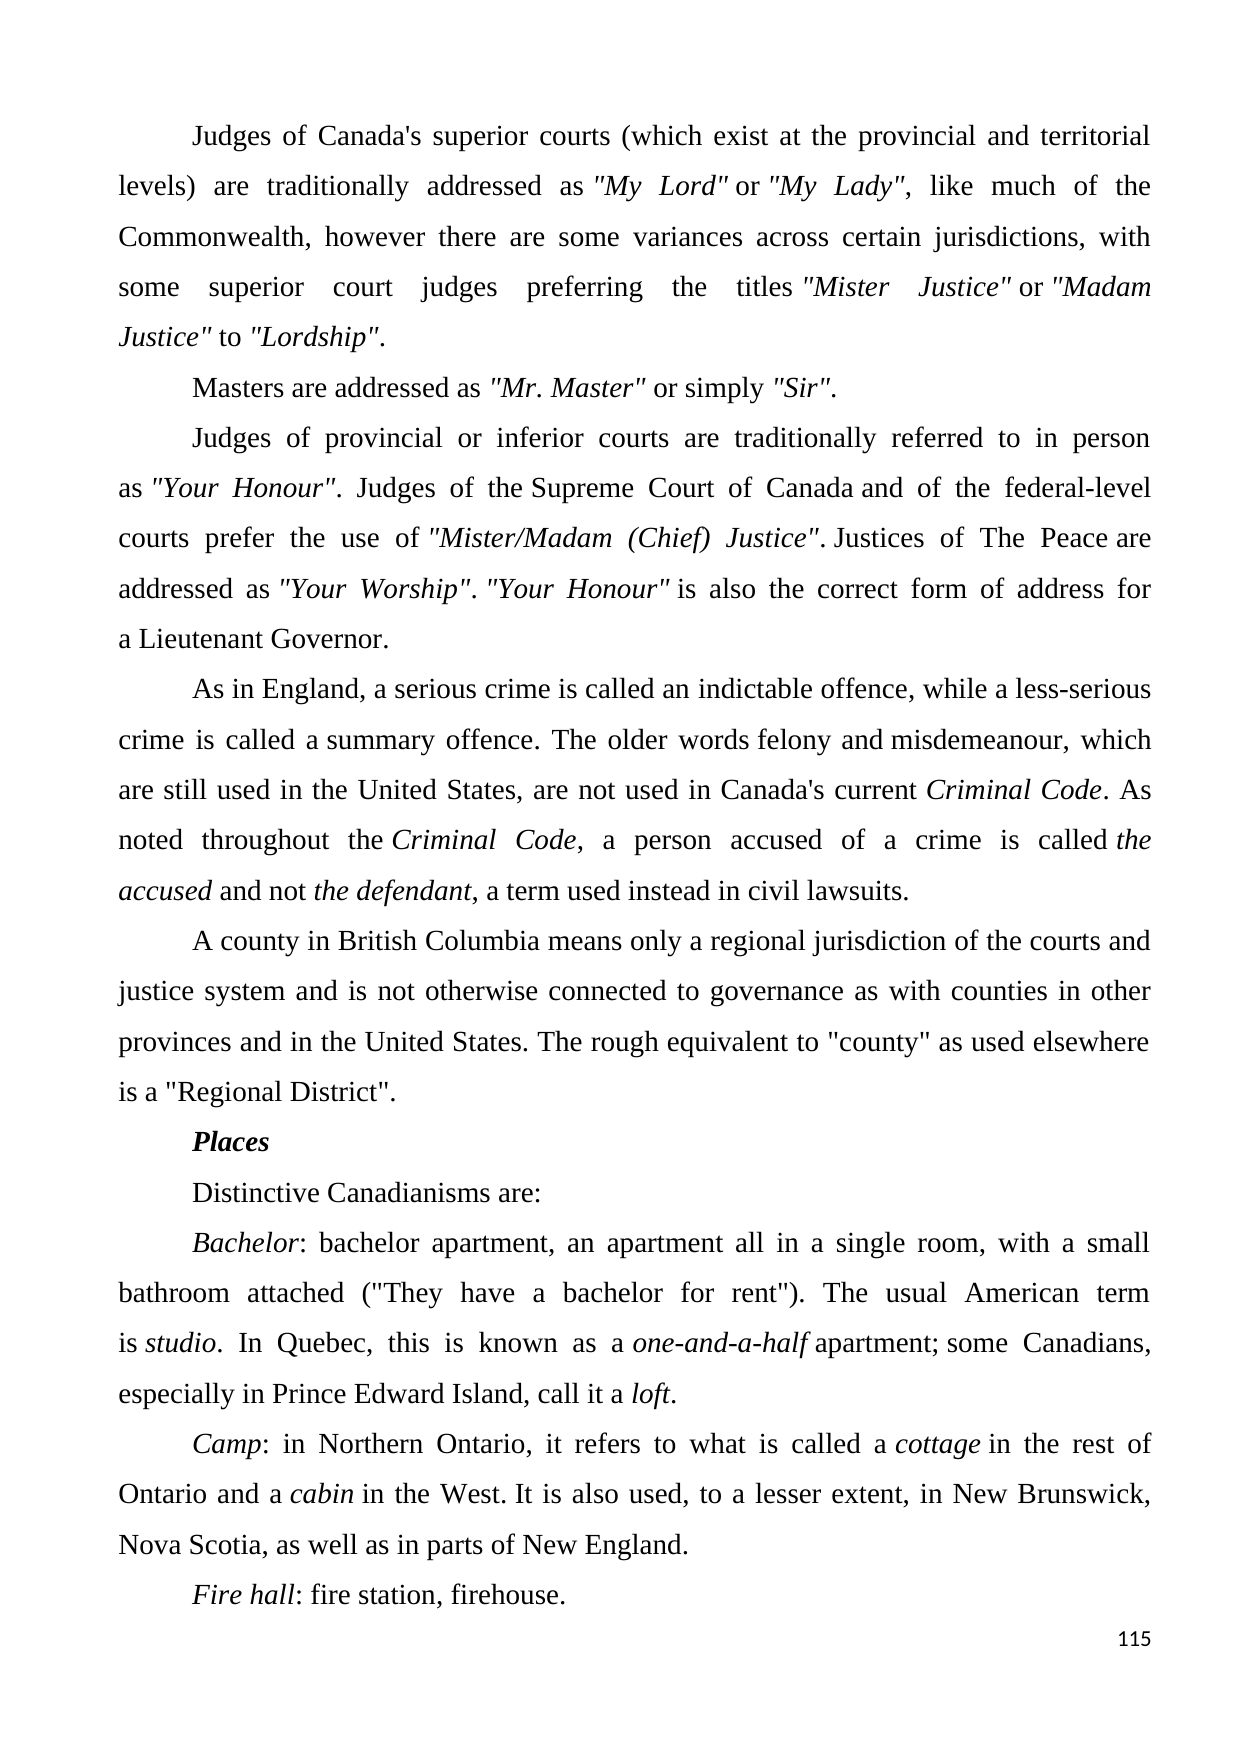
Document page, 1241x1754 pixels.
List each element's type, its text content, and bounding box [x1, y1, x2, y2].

text Masters are addressed as "Mr. Master" or simply "Sir". [118, 370, 1152, 403]
text Camp: in Northern Ontario, it refers to what is called a cottage in the rest of Ontario and a cabin in the West. It is also used, to a lesser extent, in New Brunswick, Nova Scotia, as well as in parts of New England. [118, 1426, 1152, 1560]
subtitle Places [118, 1124, 1152, 1158]
text Bachelor: bachelor apartment, an apartment all in a single room, with a small bathroom attached ("They have a bachelor for rent"). The usual American term is studio. In Quebec, this is known as a one-and-a-half apartment; some Canadians, especially in Prince Edward Island, call it a loft. [118, 1225, 1152, 1409]
text Judges of Canada's superior courts (which exist at the provincial and territorial levels) are traditionally addressed as "My Lord" or "My Lady", like much of the Commonwealth, however there are some variances across certain jurisdictions, with some superior court judges preferring the titles "Mister Justice" or "Madam Justice" to "Lordship". [118, 118, 1152, 353]
text Fire hall: fire station, firehouse. [118, 1577, 1152, 1611]
text Judges of provincial or inferior courts are traditionally referred to in person as "Your Honour". Judges of the Supreme Court of Canada and of the federal-level courts prefer the use of "Mister/Madam (Chief) Justice". Justices of The Peace are addressed as "Your Worship". "Your Honour" is also the correct form of address for a Lieutenant Governor. [118, 420, 1152, 655]
text As in England, a serious crime is called an indictable offence, while a less-serious crime is called a summary offence. The older words felony and misdemeanour, which are still used in the United States, are not used in Canada's current Criminal Code. As noted throughout the Criminal Code, a person accused of a crime is called the accused and not the defendant, a term used instead in civil lawsuits. [118, 672, 1152, 906]
text Distinctive Canadianisms are: [118, 1175, 1152, 1208]
text A county in British Columbia means only a regional jurisdiction of the courts and justice system and is not otherwise connected to governance as with counties in other provinces and in the United States. The rough equivalent to "county" as used elsewhere is a "Regional District". [118, 923, 1152, 1108]
